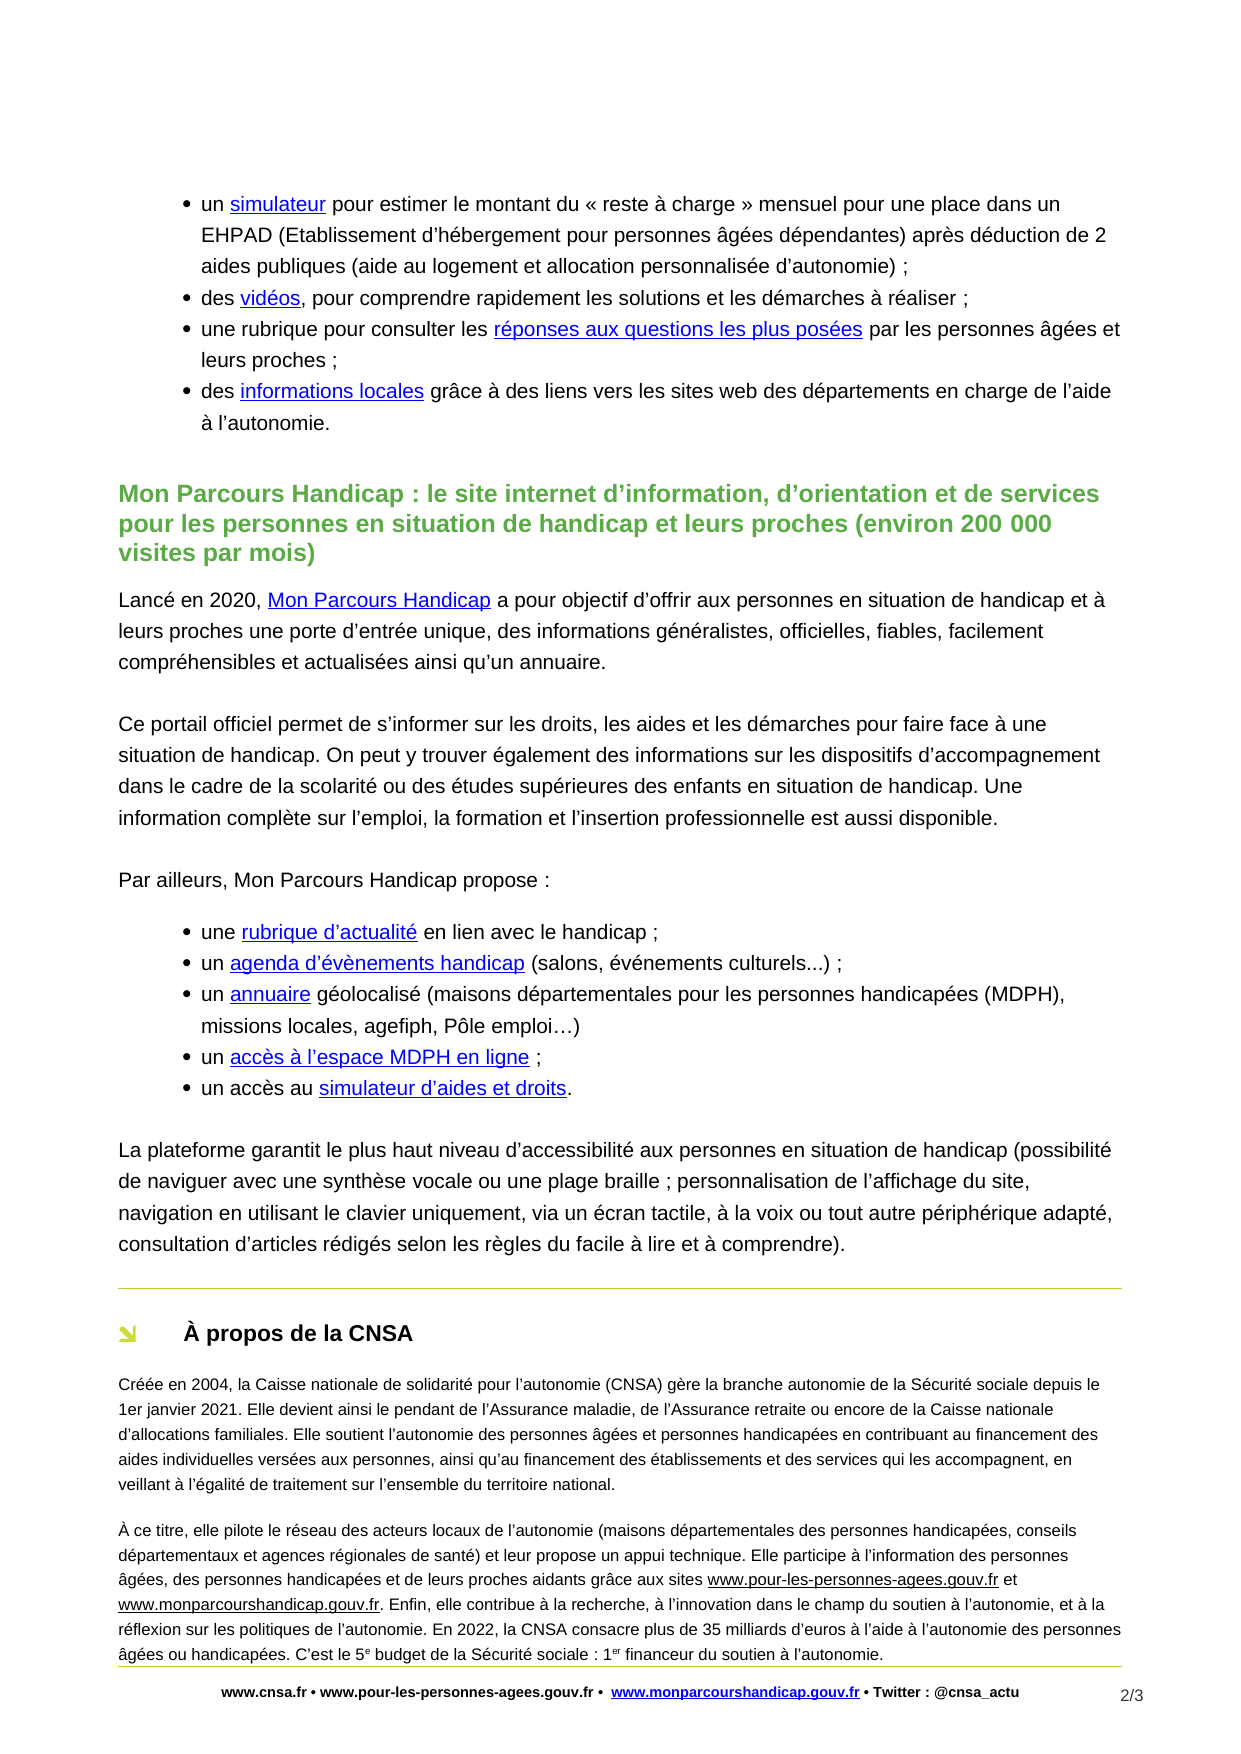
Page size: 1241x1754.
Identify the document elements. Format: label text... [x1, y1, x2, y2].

list un accès au simulateur d’aides et droits. [183, 1076, 1122, 1100]
text À propos de la CNSA [118, 1289, 1122, 1346]
text Mon Parcours Handicap : le site internet d’information, d’orientation et de services pour les personnes en situation de handicap et leurs proches (environ 200 000 visites par mois) [118, 479, 1122, 567]
list une rubrique d’actualité en lien avec le handicap ; [183, 920, 1122, 944]
list un accès à l’espace MDPH en ligne ; [183, 1044, 1122, 1069]
text Ce portail officiel permet de s’informer sur les droits, les aides et les démarches pour faire face à une situation de handicap. On peut y trouver également des informations sur les dispositifs d’accompagnement dans le cadre de la scolarité ou des études supérieures des enfants en situation de handicap. Une information complète sur l’emploi, la formation et l’insertion professionnelle est aussi disponible. [118, 712, 1122, 829]
list un simulateur pour estimer le montant du « reste à charge » mensuel pour une place dans un EHPAD (Etablissement d’hébergement pour personnes âgées dépendantes) après déduction de 2 aides publiques (aide au logement et allocation personnalisée d’autonomie) ; [183, 192, 1122, 278]
text Lancé en 2020, Mon Parcours Handicap a pour objectif d’offrir aux personnes en situation de handicap et à leurs proches une porte d’entrée unique, des informations généralistes, officielles, fiables, facilement compréhensibles et actualisées ainsi qu’un annuaire. [118, 587, 1122, 674]
list des informations locales grâce à des liens vers les sites web des départements en charge de l’aide à l’autonomie. [183, 379, 1122, 434]
text Par ailleurs, Mon Parcours Handicap propose : [118, 868, 1122, 892]
list une rubrique pour consulter les réponses aux questions les plus posées par les personnes âgées et leurs proches ; [183, 317, 1122, 372]
text La plateforme garantit le plus haut niveau d’accessibilité aux personnes en situation de handicap (possibilité de naviguer avec une synthèse vocale ou une plage braille ; personnalisation de l’affichage du site, navigation en utilisant le clavier uniquement, via un écran tactile, à la voix ou tout autre périphérique adapté, consultation d’articles rédigés selon les règles du facile à lire et à comprendre). [118, 1138, 1122, 1256]
list un agenda d’évènements handicap (salons, événements culturels...) ; [183, 951, 1122, 975]
text Créée en 2004, la Caisse nationale de solidarité pour l’autonomie (CNSA) gère la branche autonomie de la Sécurité sociale depuis le 1er janvier 2021. Elle devient ainsi le pendant de l’Assurance maladie, de l’Assurance retraite ou encore de la Caisse nationale d’allocations familiales. Elle soutient l’autonomie des personnes âgées et personnes handicapées en contribuant au financement des aides individuelles versées aux personnes, ainsi qu’au financement des établissements et des services qui les accompagnent, en veillant à l’égalité de traitement sur l’ensemble du territoire national. [118, 1375, 1122, 1494]
text À ce titre, elle pilote le réseau des acteurs locaux de l’autonomie (maisons départementales des personnes handicapées, conseils départementaux et agences régionales de santé) et leur propose un appui technique. Elle participe à l’information des personnes âgées, des personnes handicapées et de leurs proches aidants grâce aux sites www.pour-les-personnes-agees.gouv.fr et www.monparcourshandicap.gouv.fr. Enfin, elle contribue à la recherche, à l’innovation dans le champ du soutien à l’autonomie, et à la réflexion sur les politiques de l’autonomie. En 2022, la CNSA consacre plus de 35 milliards d’euros à l’aide à l’autonomie des personnes âgées ou handicapées. C’est le 5e budget de la Sécurité sociale : 1er financeur du soutien à l’autonomie. [118, 1520, 1122, 1666]
list des vidéos, pour comprendre rapidement les solutions et les démarches à réaliser ; [183, 286, 1122, 309]
list un annuaire géolocalisé (maisons départementales pour les personnes handicapées (MDPH), missions locales, agefiph, Pôle emploi…) [183, 982, 1122, 1037]
